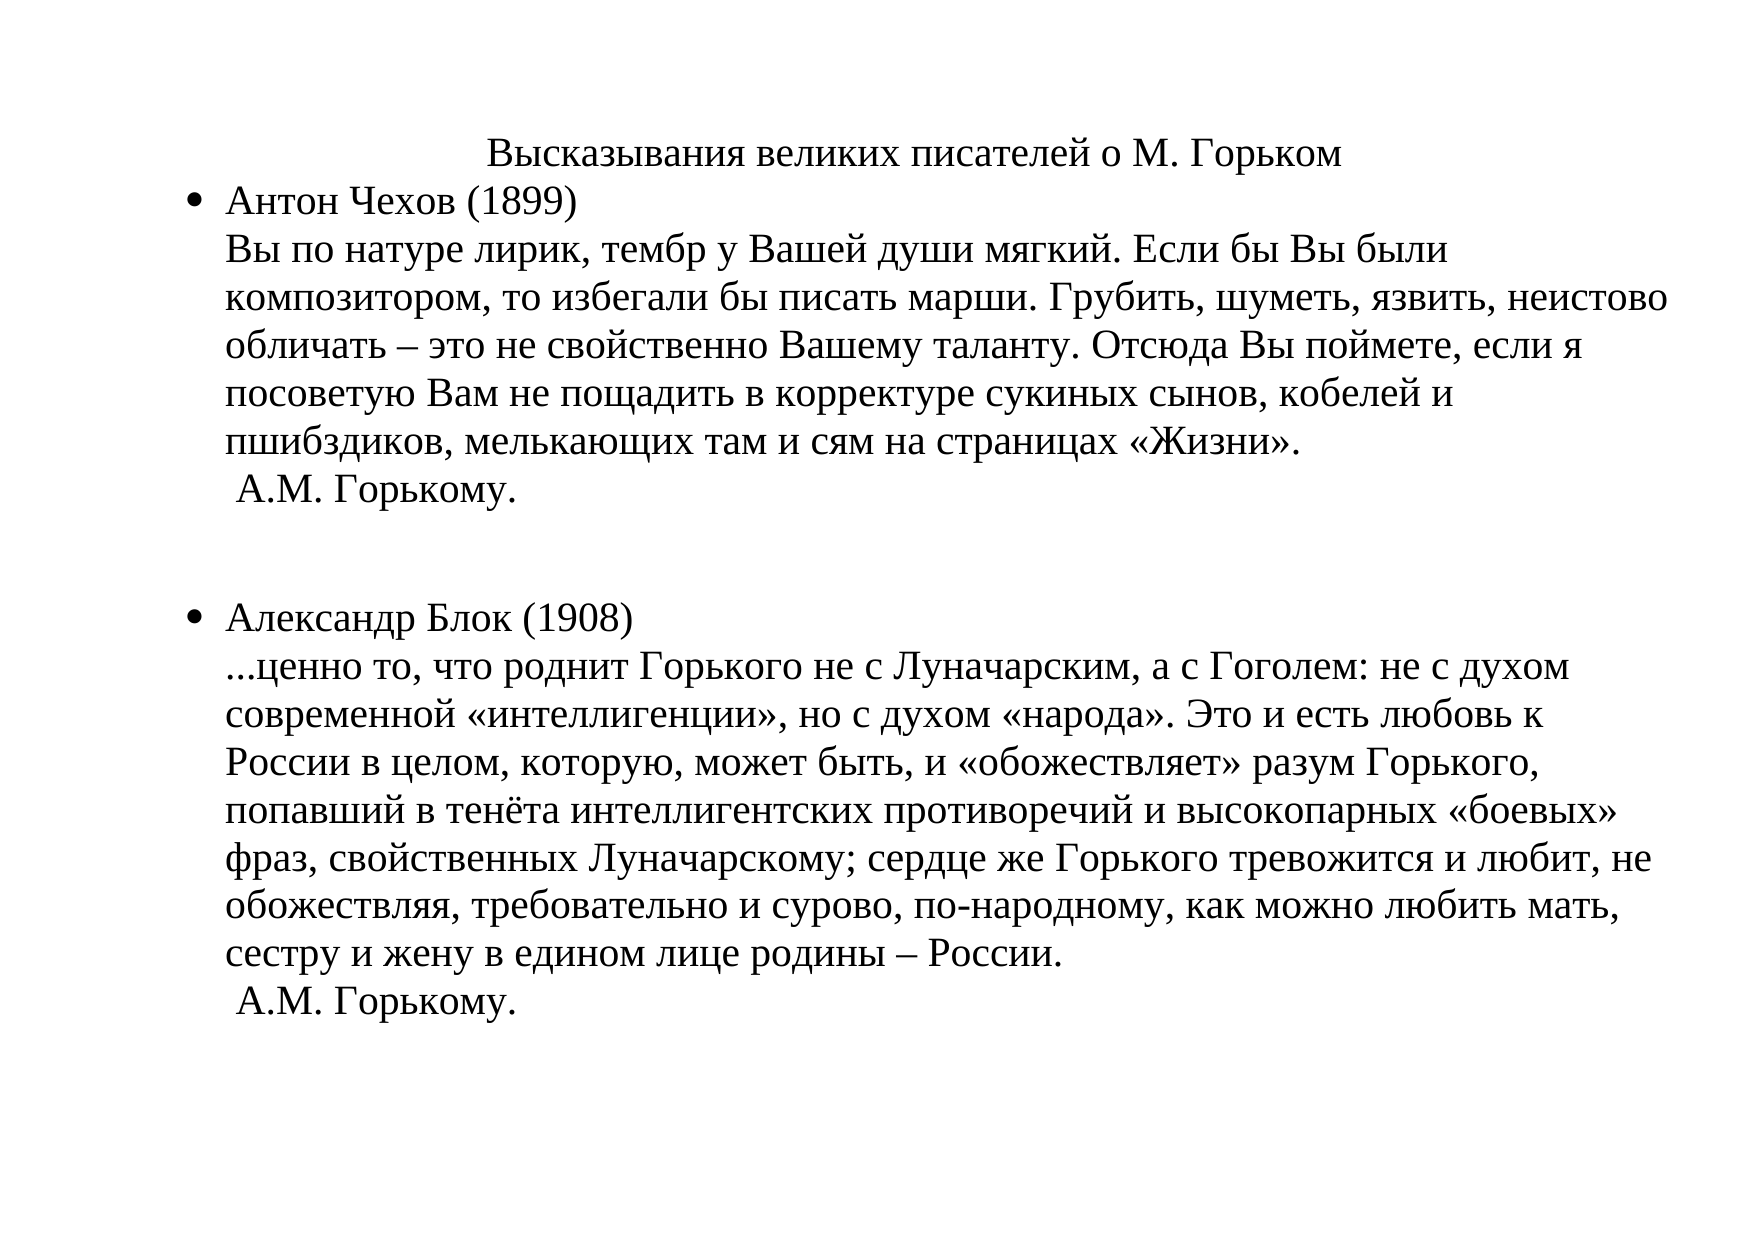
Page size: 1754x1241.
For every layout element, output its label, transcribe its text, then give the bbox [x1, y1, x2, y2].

list Антон Чехов (1899) [187, 176, 1679, 224]
list А.М. Горькому. [225, 463, 1679, 511]
list А.М. Горькому. [225, 976, 1679, 1024]
list Высказывания великих писателей о М. Горьком [150, 128, 1679, 176]
list ...ценно то, что роднит Горького не с Луначарским, а с Гоголем: не с духом современной «интеллигенции», но с духом «народа». Это и есть любовь к России в целом, которую, может быть, и «обожествляет» разум Горького, попавший в тенёта интеллигентских противоречий и высокопарных «боевых» фраз, свойственных Луначарскому; сердце же Горького тревожится и любит, не обожествляя, требовательно и сурово, по-народному, как можно любить мать, сестру и жену в едином лице родины – России. [225, 640, 1679, 976]
list Александр Блок (1908) [187, 592, 1679, 640]
list Вы по натуре лирик, тембр у Вашей души мягкий. Если бы Вы были композитором, то избегали бы писать марши. Грубить, шуметь, язвить, неистово обличать – это не свойственно Вашему таланту. Отсюда Вы поймете, если я посоветую Вам не пощадить в корректуре сукиных сынов, кобелей и пшибздиков, мелькающих там и сям на страницах «Жизни». [225, 224, 1679, 463]
